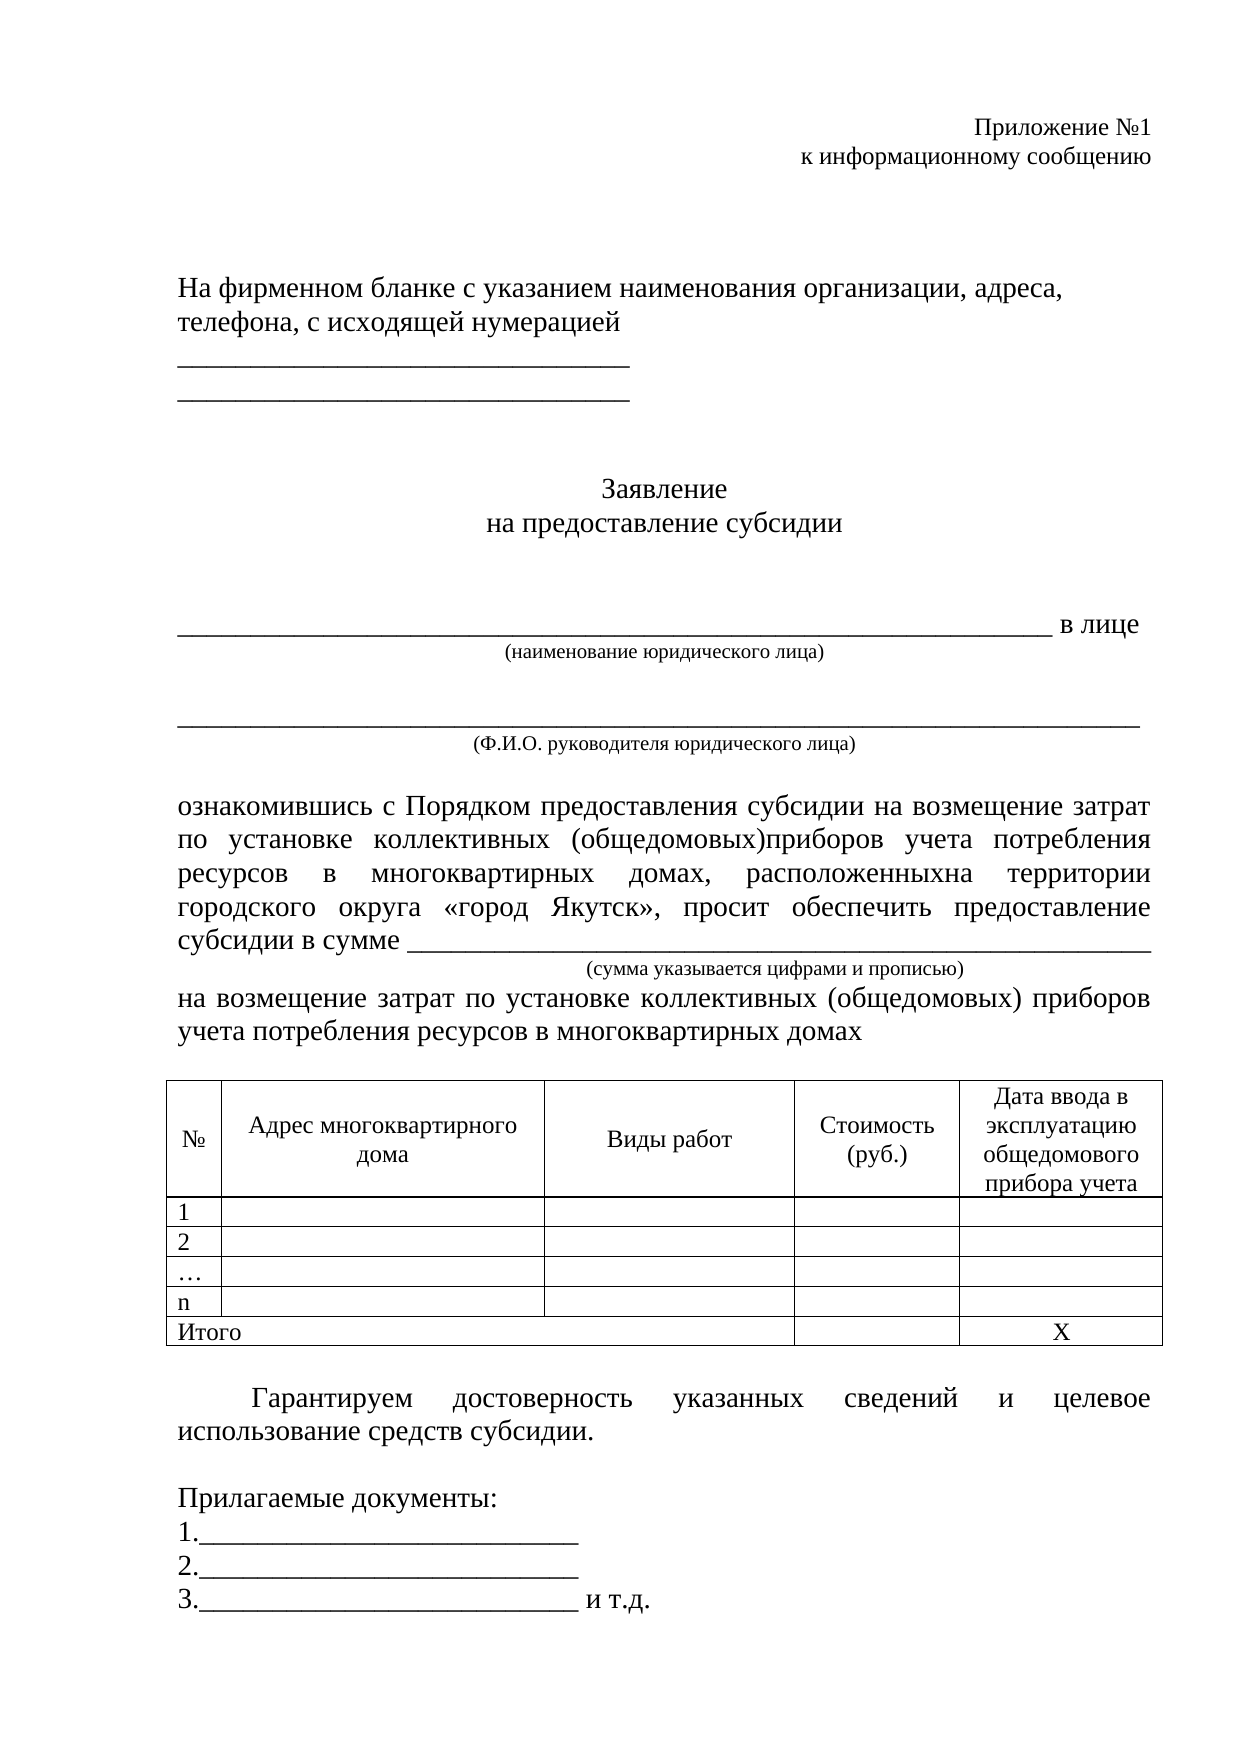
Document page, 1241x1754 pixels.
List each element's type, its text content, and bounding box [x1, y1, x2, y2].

text ознакомившись с Порядком предоставления субсидии на возмещение затрат по установке коллективных (общедомовых)приборов учета потребления ресурсов в многоквартирных домах, расположенныхна территории городского округа «город Якутск», просит обеспечить предоставление субсидии в сумме ___________________________________________________ [177, 788, 1152, 956]
table_cell [222, 1227, 544, 1256]
table_cell [960, 1257, 1162, 1286]
table_header № [167, 1081, 221, 1196]
text __________________________________________________________________ [177, 697, 1152, 730]
table_cell [795, 1227, 959, 1256]
text _______________________________ [177, 371, 1152, 404]
table_cell Х [960, 1317, 1162, 1345]
table_cell [960, 1227, 1162, 1256]
text (наименование юридического лица) [177, 639, 1152, 663]
table_header Виды работ [545, 1081, 794, 1196]
table_cell 2 [167, 1227, 221, 1256]
table_header Стоимость (руб.) [795, 1081, 959, 1196]
table_cell Итого [167, 1317, 794, 1345]
text На фирменном бланке с указанием наименования организации, адреса, телефона, с исходящей нумерацией [177, 270, 1152, 337]
table_cell [545, 1198, 794, 1226]
text 3.__________________________ и т.д. [177, 1581, 1152, 1615]
text Прилагаемые документы: [177, 1481, 1152, 1514]
table_cell [222, 1198, 544, 1226]
text 2.__________________________ [177, 1548, 1152, 1581]
text Заявление [177, 472, 1152, 505]
table_cell [222, 1287, 544, 1316]
table_cell [960, 1198, 1162, 1226]
table_cell 1 [167, 1198, 221, 1226]
text (сумма указывается цифрами и прописью) [325, 956, 1152, 980]
text Гарантируем достоверность указанных сведений и целевое использование средств субсидии. [177, 1380, 1152, 1447]
table_cell [795, 1198, 959, 1226]
text ____________________________________________________________ в лице [177, 606, 1152, 639]
table_header Дата ввода в эксплуатацию общедомового прибора учета [960, 1081, 1162, 1196]
text на предоставление субсидии [177, 505, 1152, 539]
table_cell [222, 1257, 544, 1286]
text (Ф.И.О. руководителя юридического лица) [177, 730, 1152, 754]
text Приложение №1 [646, 112, 1152, 141]
text 1.__________________________ [177, 1514, 1152, 1548]
text к информационному сообщению [646, 141, 1152, 170]
table_cell [545, 1227, 794, 1256]
table_cell [960, 1287, 1162, 1316]
table_header Адрес многоквартирного дома [222, 1081, 544, 1196]
table_cell [795, 1287, 959, 1316]
table_cell [795, 1257, 959, 1286]
text на возмещение затрат по установке коллективных (общедомовых) приборов учета потребления ресурсов в многоквартирных домах [177, 980, 1152, 1047]
table_cell [545, 1257, 794, 1286]
table_cell n [167, 1287, 221, 1316]
table_cell [545, 1287, 794, 1316]
table_cell [795, 1317, 959, 1345]
table_cell … [167, 1257, 221, 1286]
text _______________________________ [177, 337, 1152, 371]
